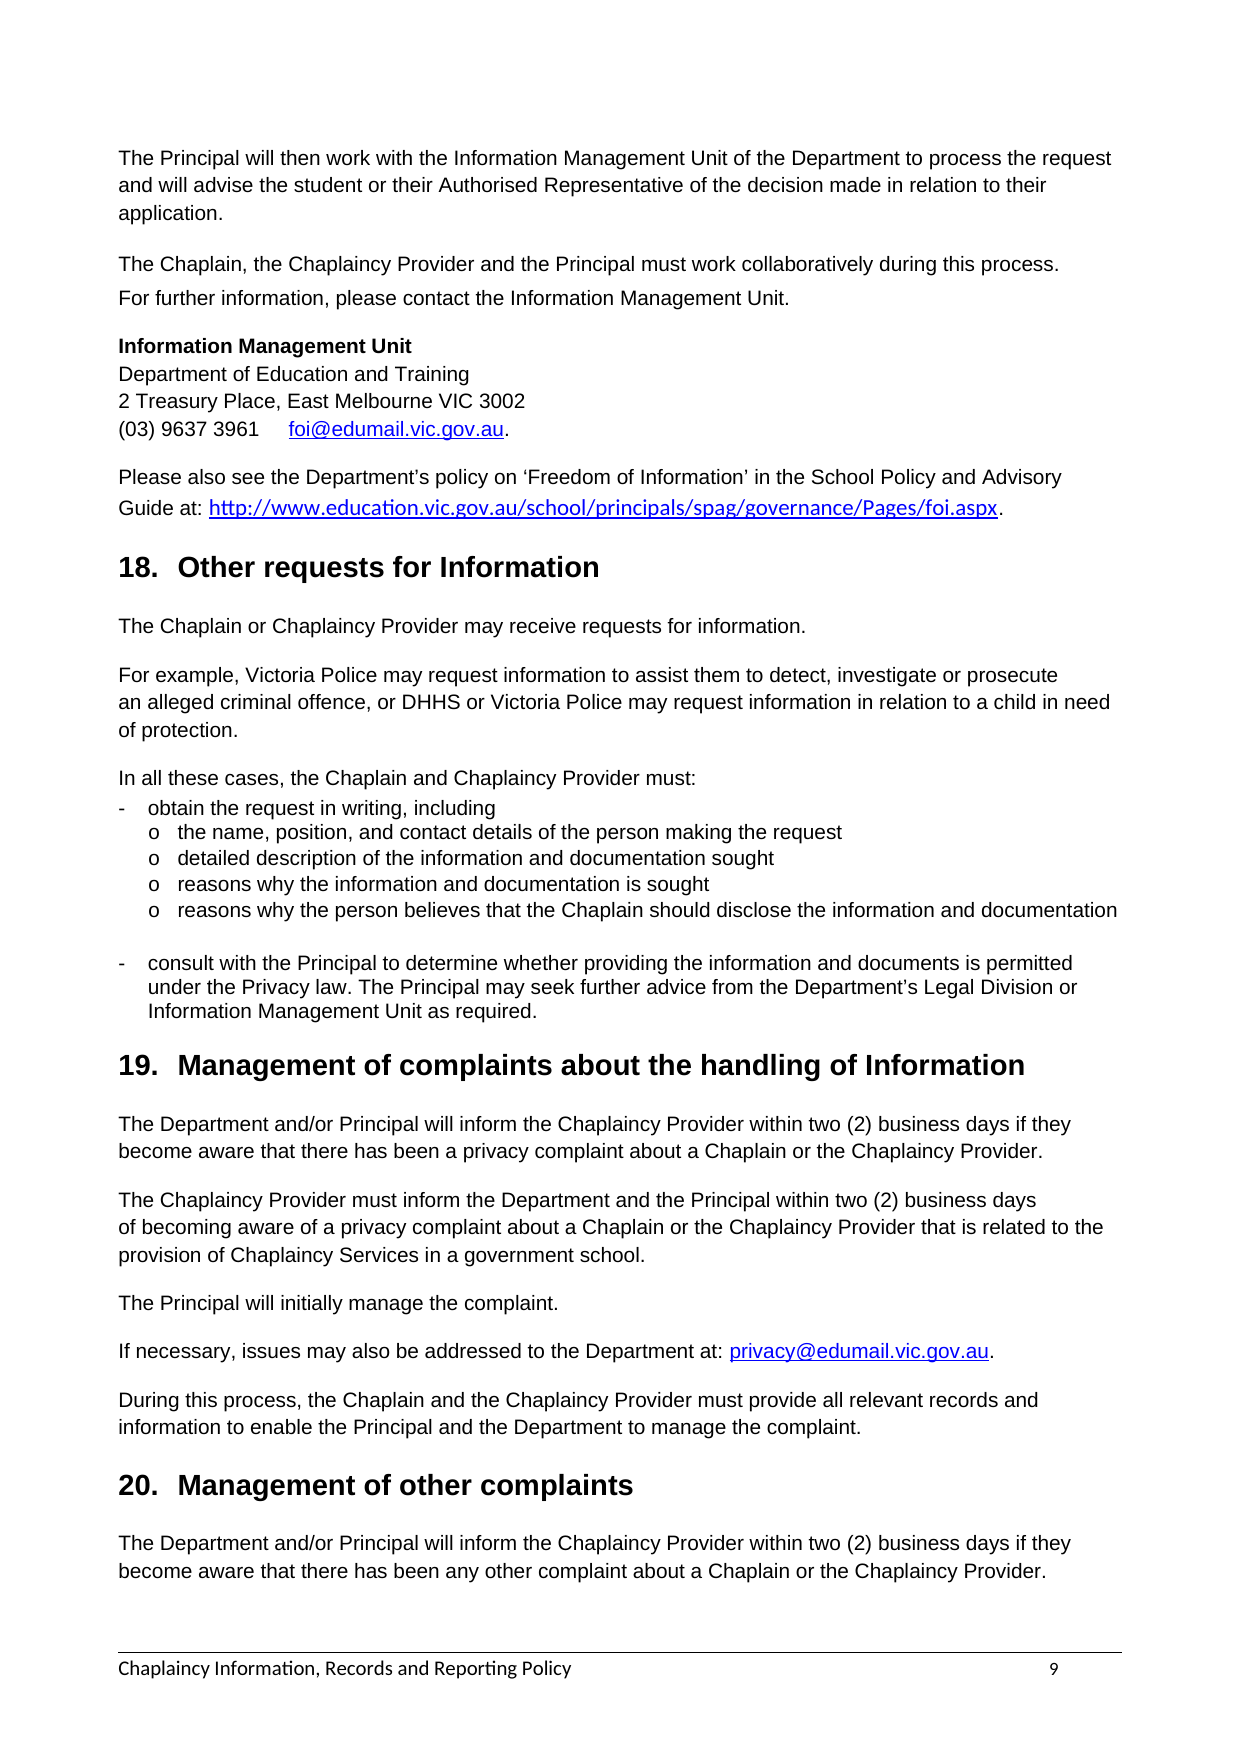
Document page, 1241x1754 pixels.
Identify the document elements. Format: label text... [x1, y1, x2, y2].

text For example, Victoria Police may request information to assist them to detect, investigate or prosecute an alleged criminal offence, or DHHS or Victoria Police may request information in relation to a child in need of protection. [118, 662, 1122, 741]
text The Chaplain or Chaplaincy Provider may receive requests for information. [118, 614, 1122, 638]
text In all these cases, the Chaplain and Chaplaincy Provider must: [118, 766, 1122, 790]
text For further information, please contact the Information Management Unit. [118, 286, 1122, 310]
text The Department and/or Principal will inform the Chaplaincy Provider within two (2) business days if they become aware that there has been a privacy complaint about a Chaplain or the Chaplaincy Provider. [118, 1112, 1122, 1163]
text The Principal will initially manage the complaint. [118, 1291, 1122, 1315]
list the name, position, and contact details of the person making the request [148, 820, 1122, 846]
list detailed description of the information and documentation sought [148, 846, 1122, 872]
text Please also see the Department’s policy on ‘Freedom of Information’ in the School Policy and Advisory Guide at: http://www.education.vic.gov.au/school/principals/spag/governance/Pages/foi.aspx. [118, 465, 1122, 521]
text Information Management Unit Department of Education and Training 2 Treasury Place, East Melbourne VIC 3002 (03) 9637 3961 foi@edumail.vic.gov.au. [118, 334, 1122, 441]
text The Department and/or Principal will inform the Chaplaincy Provider within two (2) business days if they become aware that there has been any other complaint about a Chaplain or the Chaplaincy Provider. [118, 1531, 1122, 1582]
list reasons why the person believes that the Chaplain should disclose the information and documentation [148, 897, 1122, 951]
text The Chaplaincy Provider must inform the Department and the Principal within two (2) business days of becoming aware of a privacy complaint about a Chaplain or the Chaplaincy Provider that is related to the provision of Chaplaincy Services in a government school. [118, 1187, 1122, 1266]
list consult with the Principal to determine whether providing the information and documents is permitted under the Privacy law. The Principal may seek further advice from the Department’s Legal Division or Information Management Unit as required. [118, 951, 1122, 1023]
list Management of other complaints [118, 1467, 1122, 1501]
text If necessary, issues may also be addressed to the Department at: privacy@edumail.vic.gov.au. [118, 1339, 1122, 1363]
text The Principal will then work with the Information Management Unit of the Department to process the request and will advise the student or their Authorised Representative of the decision made in relation to their application. [118, 118, 1122, 224]
text The Chaplain, the Chaplaincy Provider and the Principal must work collaboratively during this process. [118, 234, 1122, 276]
list reasons why the information and documentation is sought [148, 872, 1122, 897]
list Management of complaints about the handling of Information [118, 1048, 1122, 1082]
text During this process, the Chaplain and the Chaplaincy Provider must provide all relevant records and information to enable the Principal and the Department to manage the complaint. [118, 1387, 1122, 1439]
list obtain the request in writing, including [118, 796, 1122, 820]
list Other requests for Information [118, 551, 1122, 584]
